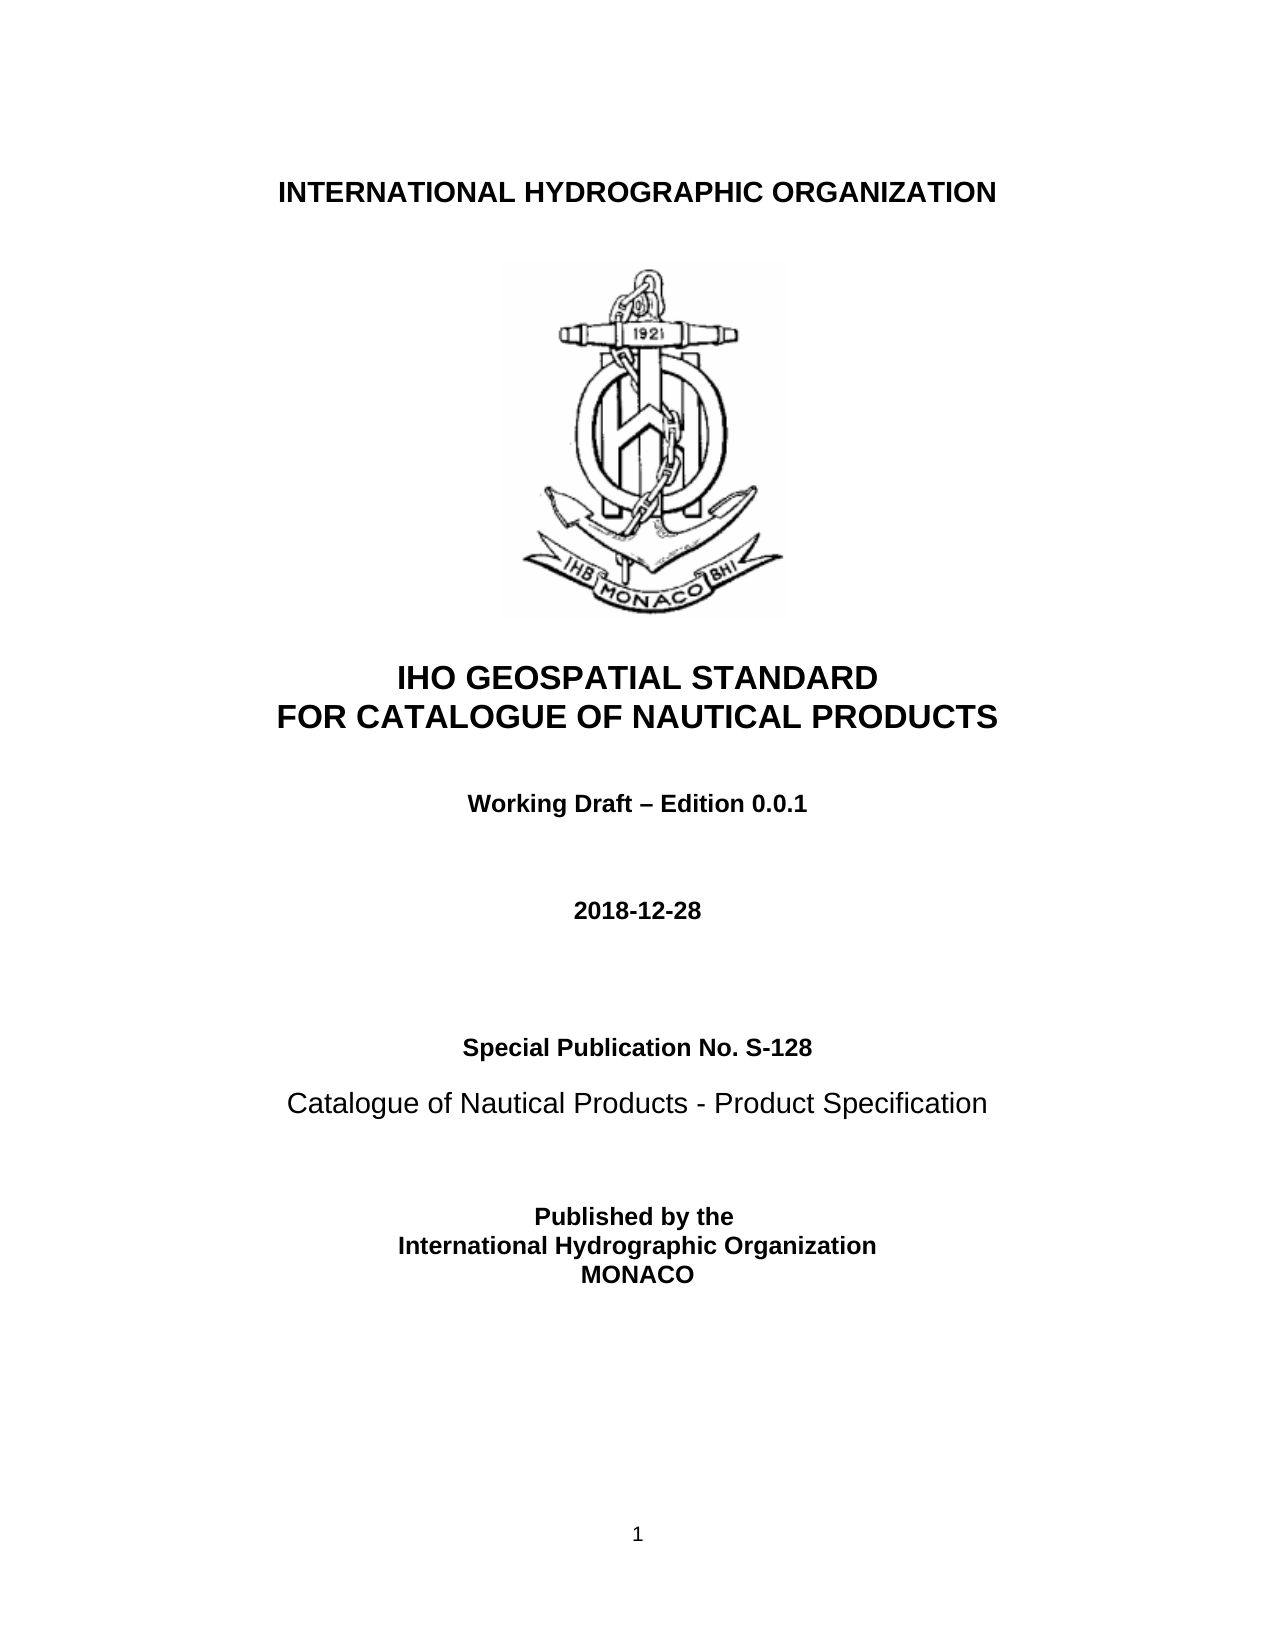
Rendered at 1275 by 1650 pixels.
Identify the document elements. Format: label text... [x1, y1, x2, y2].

text 2018-12-28 [150, 896, 1125, 925]
text Special Publication No. S-128 [150, 1033, 1125, 1061]
text IHO GEOSPATIAL STANDARD [150, 658, 1125, 697]
text Working Draft – Edition 0.0.1 [150, 789, 1125, 818]
text Catalogue of Nautical Products - Product Specification [150, 1086, 1125, 1120]
text Published by the International Hydrographic Organization MONACO [150, 1202, 1125, 1289]
picture [487, 262, 788, 620]
text INTERNATIONAL HYDROGRAPHIC ORGANIZATION [150, 175, 1125, 208]
text FOR CATALOGUE OF NAUTICAL PRODUCTS [150, 697, 1125, 735]
